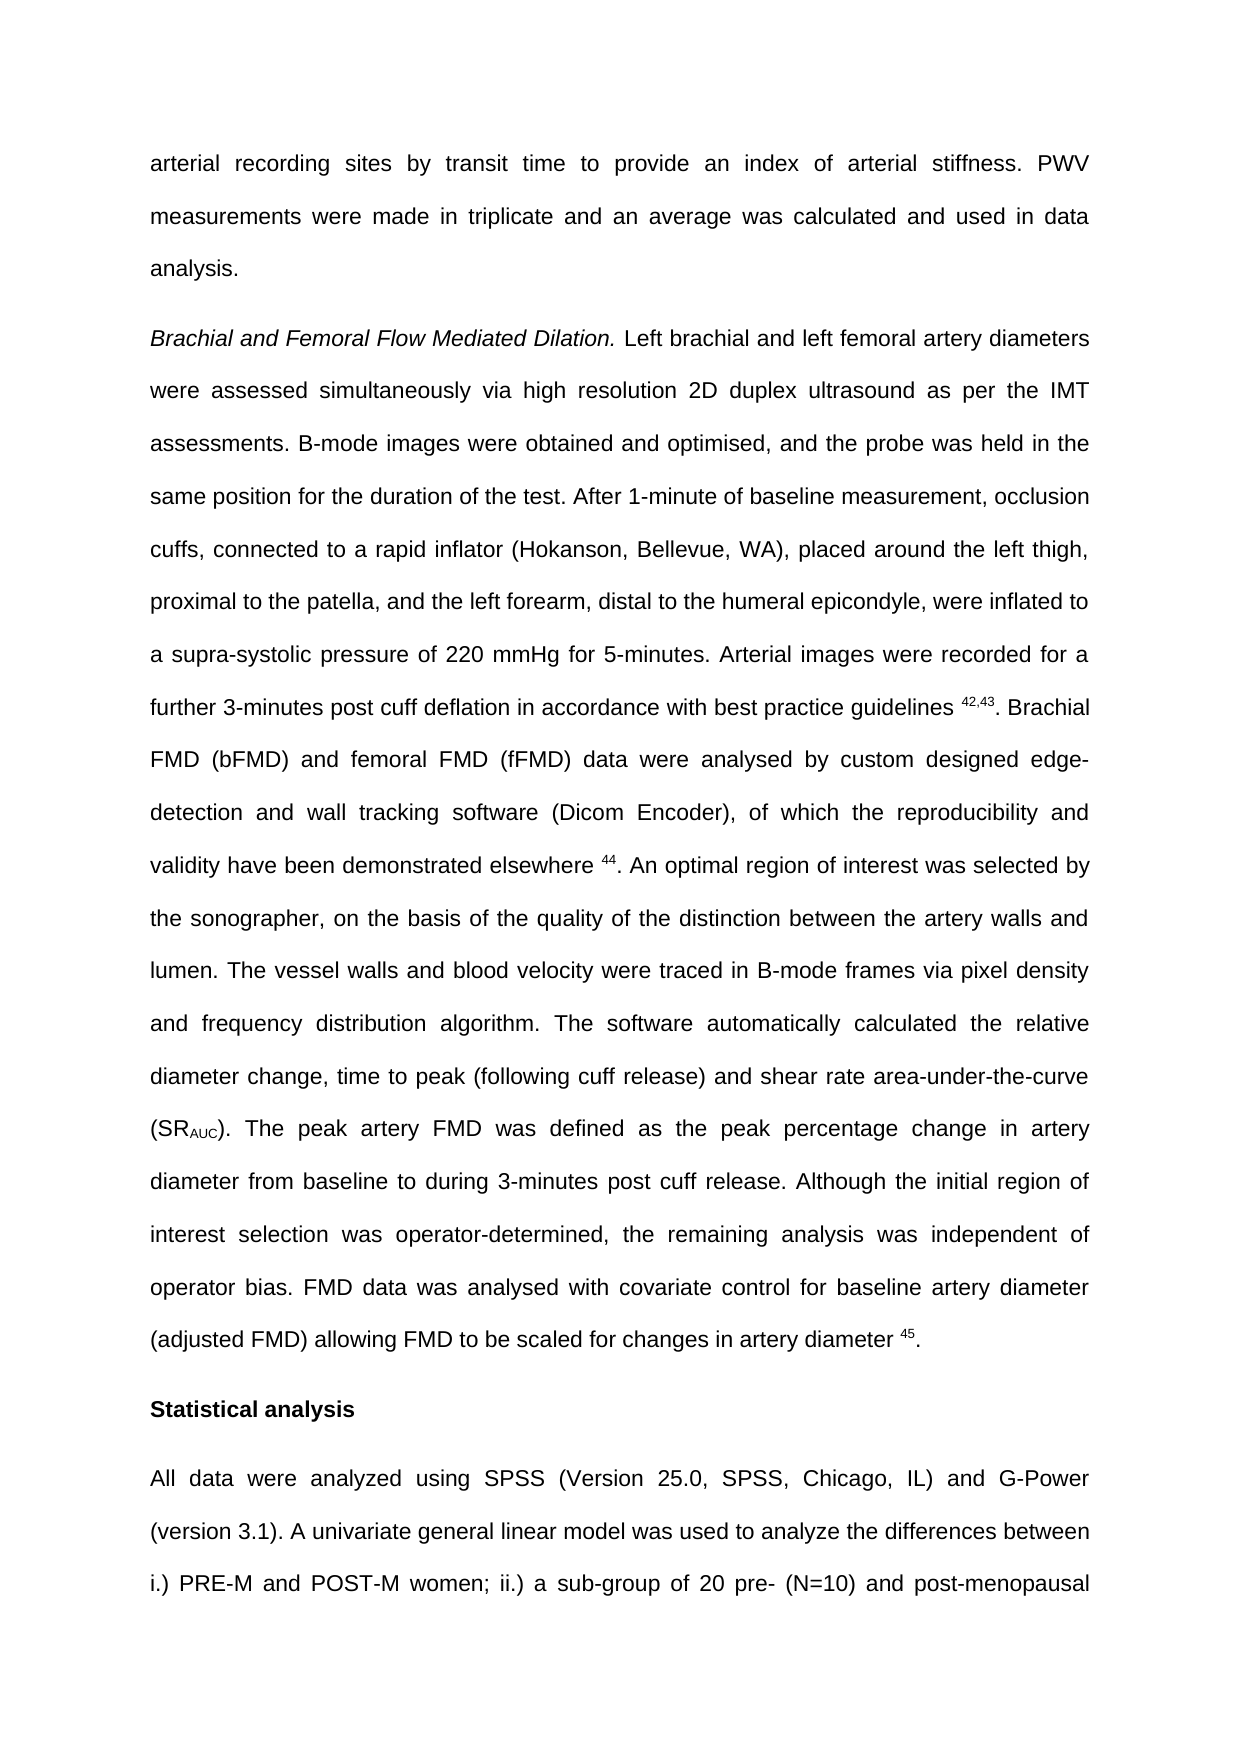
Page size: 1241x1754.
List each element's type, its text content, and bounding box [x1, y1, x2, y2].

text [150, 150, 1090, 282]
text Brachial and Femoral Flow Mediated Dilation. Left brachial and left femoral artery diameters were assessed simultaneously via high resolution 2D duplex ultrasound as per the IMT assessments. B-mode images were obtained and optimised, and the probe was held in the same position for the duration of the test. After 1-minute of baseline measurement, occlusion cuffs, connected to a rapid inflator (Hokanson, Bellevue, WA), placed around the left thigh, proximal to the patella, and the left forearm, distal to the humeral epicondyle, were inflated to a supra-systolic pressure of 220 mmHg for 5-minutes. Arterial images were recorded for a further 3-minutes post cuff deflation in accordance with best practice guidelines 42,43. Brachial FMD (bFMD) and femoral FMD (fFMD) data were analysed by custom designed edge-detection and wall tracking software (Dicom Encoder), of which the reproducibility and validity have been demonstrated elsewhere 44. An optimal region of interest was selected by the sonographer, on the basis of the quality of the distinction between the artery walls and lumen. The vessel walls and blood velocity were traced in B-mode frames via pixel density and frequency distribution algorithm. The software automatically calculated the relative diameter change, time to peak (following cuff release) and shear rate area-under-the-curve (SRAUC). The peak artery FMD was defined as the peak percentage change in artery diameter from baseline to during 3-minutes post cuff release. Although the initial region of interest selection was operator-determined, the remaining analysis was independent of operator bias. FMD data was analysed with covariate control for baseline artery diameter (adjusted FMD) allowing FMD to be scaled for changes in artery diameter 45. [150, 325, 1090, 1353]
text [150, 1465, 1090, 1597]
text Statistical analysis [150, 1396, 1090, 1422]
